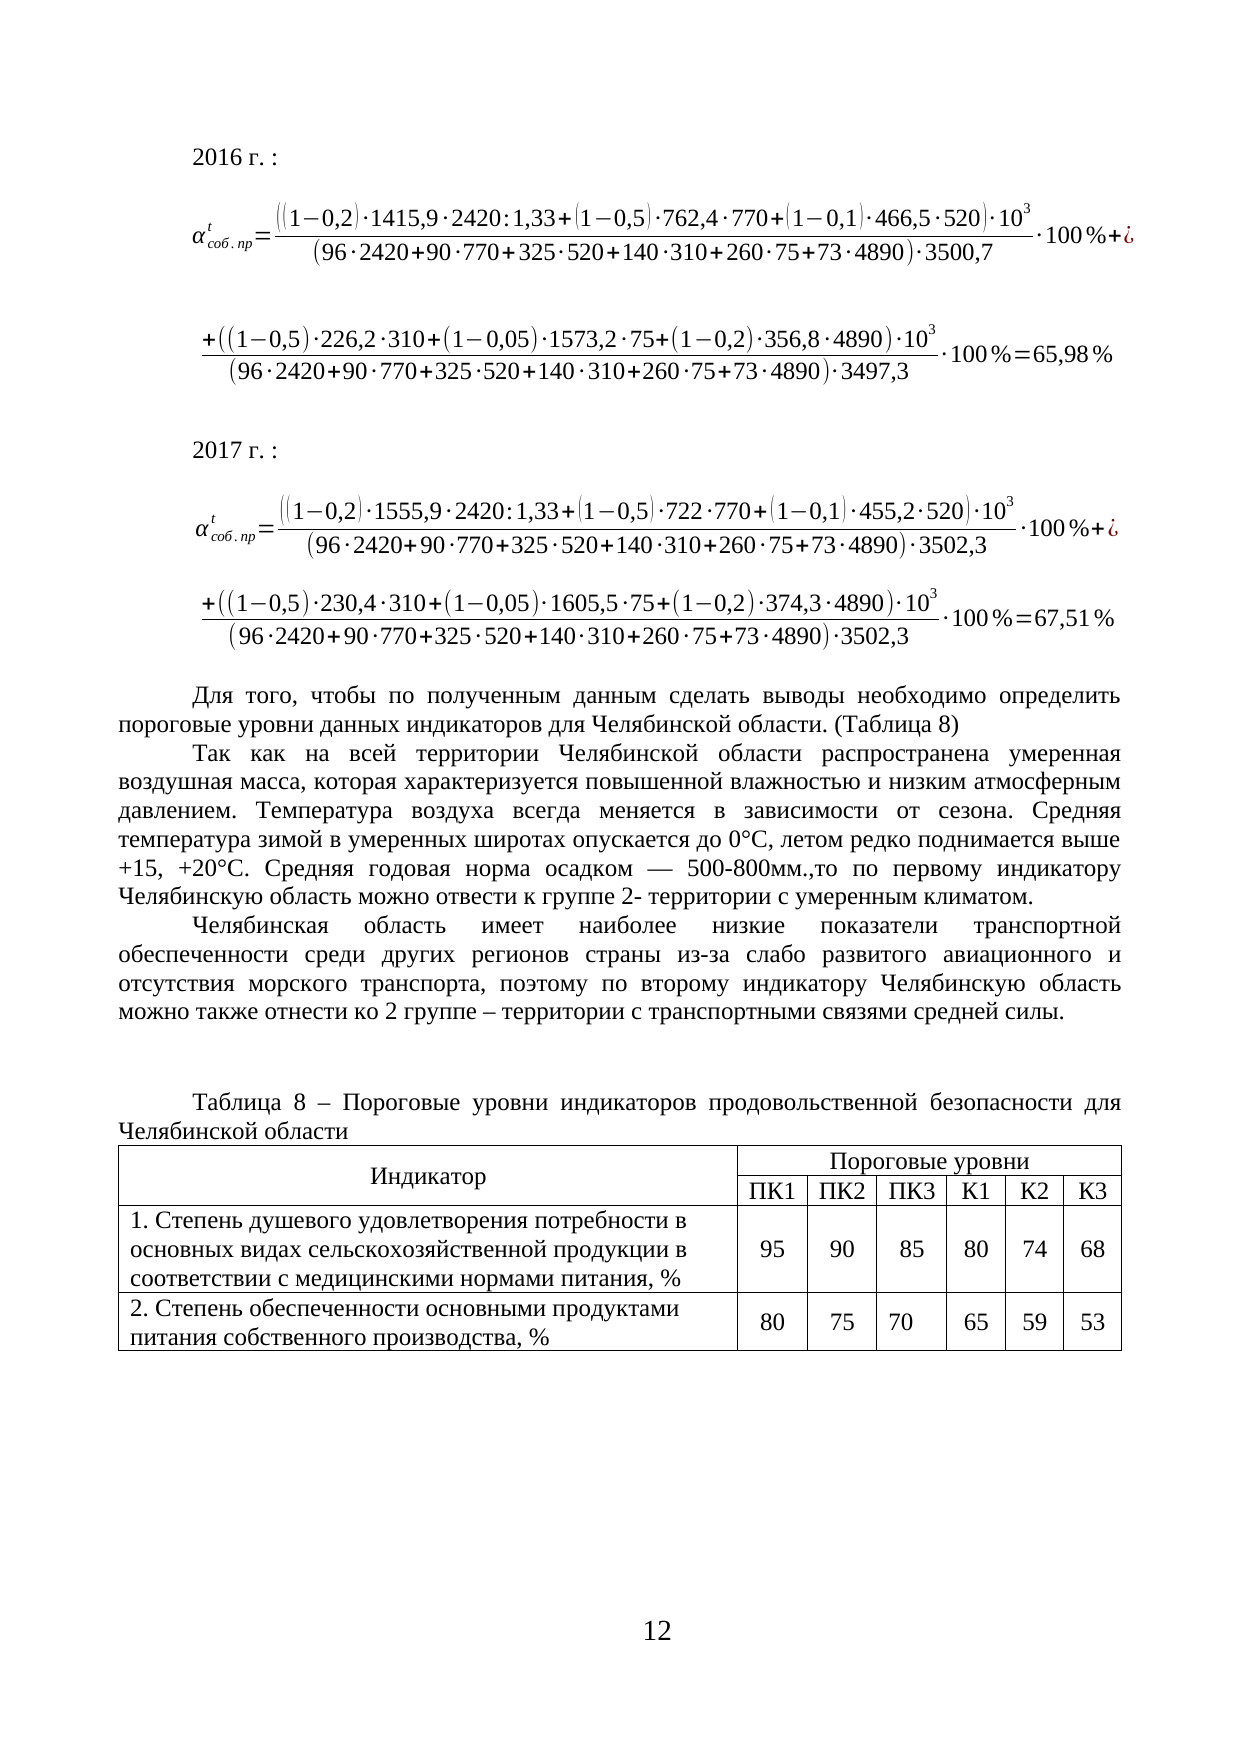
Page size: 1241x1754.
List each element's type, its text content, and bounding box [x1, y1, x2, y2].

table_cell 74 [1006, 1206, 1063, 1292]
table_cell 70 [877, 1293, 946, 1350]
table_cell ПК1 [738, 1176, 807, 1204]
text Для того, чтобы по полученным данным сделать выводы необходимо определить пороговые уровни данных индикаторов для Челябинской области. (Таблица 8) [118, 680, 1122, 738]
table_header Индикатор [119, 1146, 737, 1204]
table_cell 80 [947, 1206, 1005, 1292]
table_cell ПК3 [877, 1176, 946, 1204]
text Так как на всей территории Челябинской области распространена умеренная воздушная масса, которая характеризуется повышенной влажностью и низким атмосферным давлением. Температура воздуха всегда меняется в зависимости от сезона. Средняя температура зимой в умеренных широтах опускается до 0°C, летом редко поднимается выше +15, +20°C. Средняя годовая норма осадком — 500-800мм.,то по первому индикатору Челябинскую область можно отвести к группе 2- территории с умеренным климатом. [118, 738, 1122, 910]
table_cell 90 [808, 1206, 876, 1292]
table_cell 2. Степень обеспеченности основными продуктами питания собственного производства, % [119, 1293, 737, 1350]
table_cell 85 [877, 1206, 946, 1292]
text 2016 г. : [118, 142, 1122, 171]
table_cell К2 [1006, 1176, 1063, 1204]
table_cell ПК2 [808, 1176, 876, 1204]
table_cell 68 [1064, 1206, 1121, 1292]
table_cell 75 [808, 1293, 876, 1350]
table_header Пороговые уровни [738, 1146, 1121, 1175]
table_cell К3 [1064, 1176, 1121, 1204]
table_cell 59 [1006, 1293, 1063, 1350]
table_cell 95 [738, 1206, 807, 1292]
table_cell 65 [947, 1293, 1005, 1350]
text 2017 г. : [118, 435, 1122, 464]
text Челябинская область имеет наиболее низкие показатели транспортной обеспеченности среди других регионов страны из-за слабо развитого авиационного и отсутствия морского транспорта, поэтому по второму индикатору Челябинскую область можно также отнести ко 2 группе – территории с транспортными связями средней силы. [118, 910, 1122, 1025]
table_cell 1. Степень душевого удовлетворения потребности в основных видах сельскохозяйственной продукции в соответствии с медицинскими нормами питания, % [119, 1206, 737, 1292]
table_cell 53 [1064, 1293, 1121, 1350]
table_cell К1 [947, 1176, 1005, 1204]
table_cell 80 [738, 1293, 807, 1350]
text Таблица 8 – Пороговые уровни индикаторов продовольственной безопасности для Челябинской области [118, 1087, 1122, 1145]
